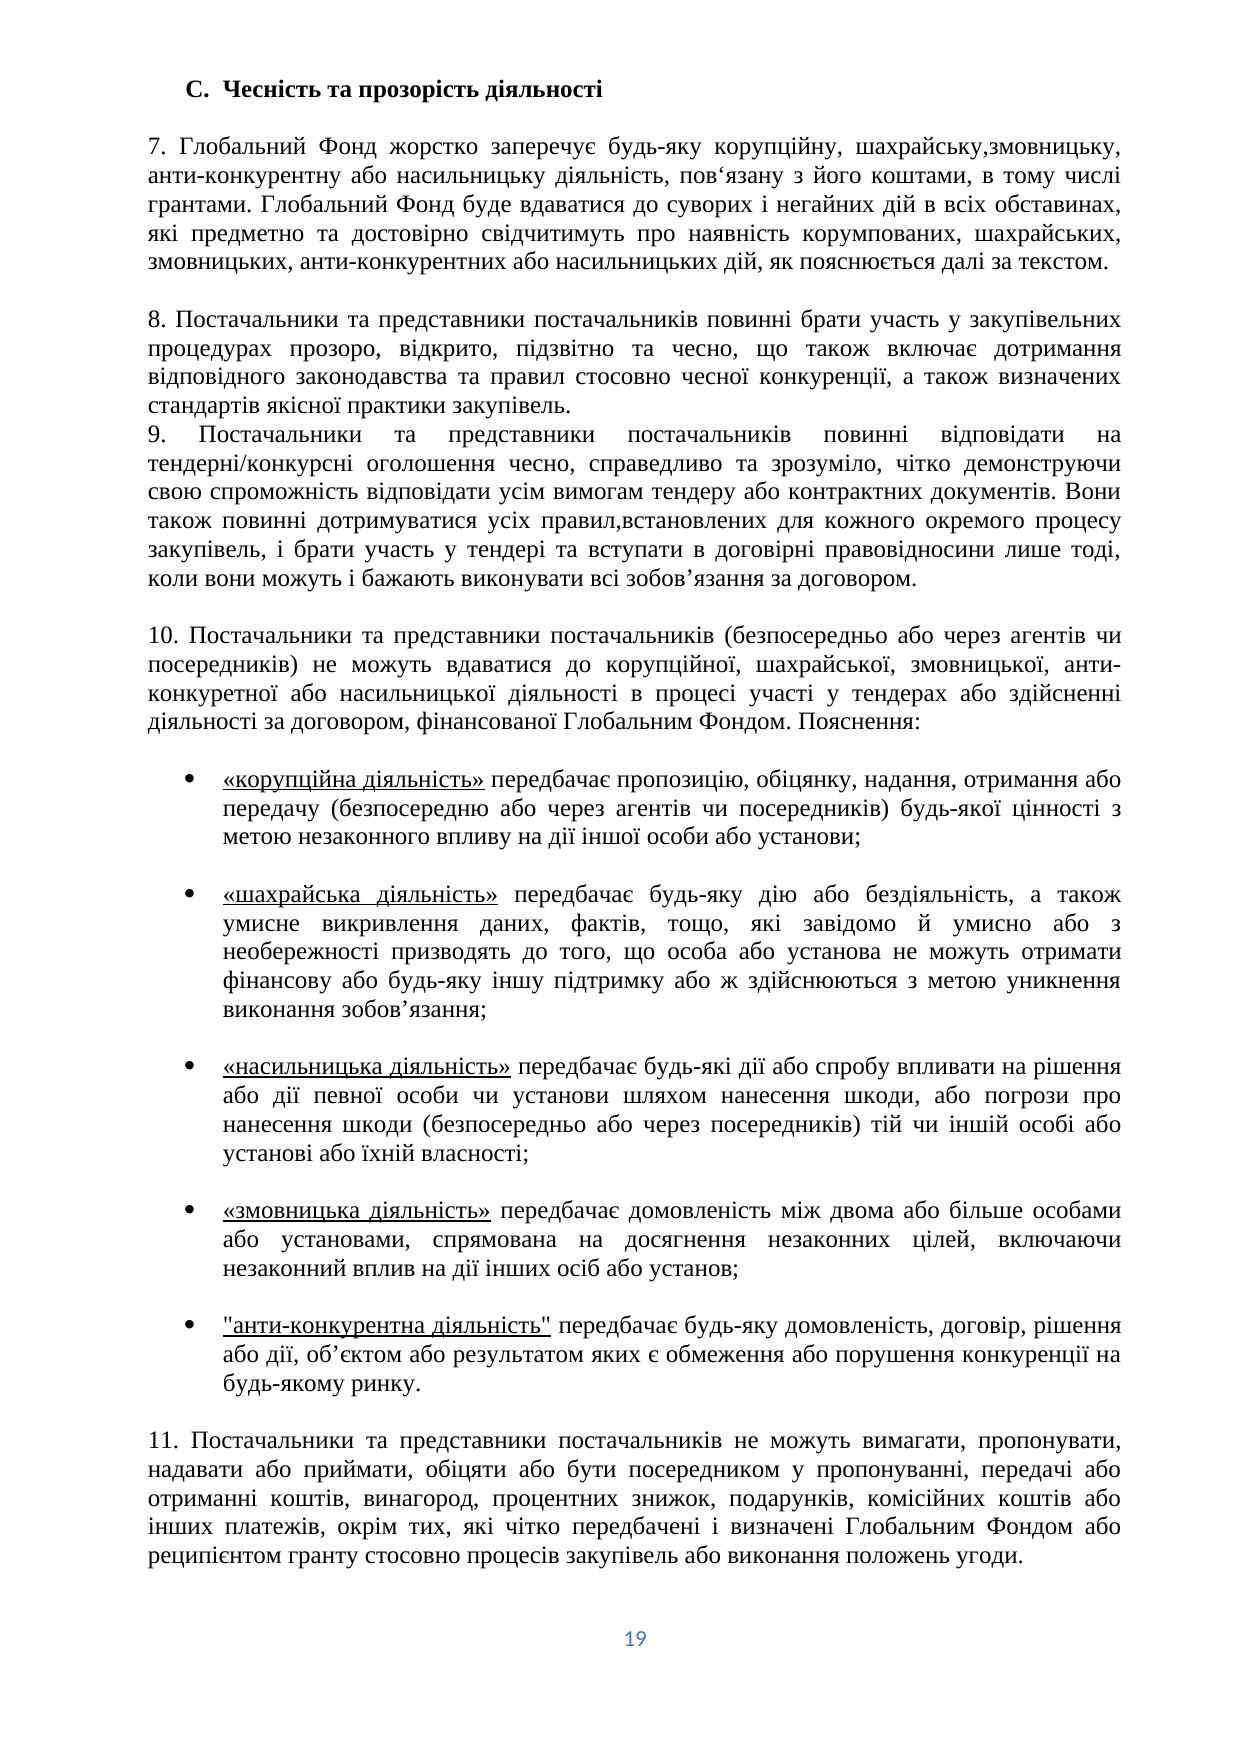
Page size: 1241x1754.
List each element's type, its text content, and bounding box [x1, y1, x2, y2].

text 11. Постачальники та представники постачальників не можуть вимагати, пропонувати, надавати або приймати, обіцяти або бути посередником у пропонуванні, передачі або отриманні коштів, винагород, процентних знижок, подарунків, комісійних коштів або інших платежів, окрім тих, які чітко передбачені і визначені Глобальним Фондом або реципієнтом гранту стосовно процесів закупівель або виконання положень угоди. [148, 1425, 1122, 1569]
list «корупційна діяльність» передбачає пропозицію, обіцянку, надання, отримання або передачу (безпосередню або через агентів чи посередників) будь-якої цінності з метою незаконного впливу на дії іншої особи або установи; [185, 764, 1122, 850]
list «шахрайська діяльність» передбачає будь-яку дію або бездіяльність, а також умисне викривлення даних, фактів, тощо, які завідомо й умисно або з необережності призводять до того, що особа або установа не можуть отримати фінансову або будь-яку іншу підтримку або ж здійснюються з метою уникнення виконання зобов’язання; [185, 879, 1122, 1023]
text 9. Постачальники та представники постачальників повинні відповідати на тендерні/конкурсні оголошення чесно, справедливо та зрозуміло, чітко демонструючи свою спроможність відповідати усім вимогам тендеру або контрактних документів. Вони також повинні дотримуватися усіх правил,встановлених для кожного окремого процесу закупівель, і брати участь у тендері та вступати в договірні правовідносини лише тоді, коли вони можуть і бажають виконувати всі зобов’язання за договором. [148, 419, 1122, 591]
list «змовницька діяльність» передбачає домовленість між двома або більше особами або установами, спрямована на досягнення незаконних цілей, включаючи незаконний вплив на дії інших осіб або установ; [185, 1195, 1122, 1281]
text 7. Глобальний Фонд жорстко заперечує будь-яку корупційну, шахрайську,змовницьку, анти-конкурентну або насильницьку діяльність, пов‘язану з його коштами, в тому числі грантами. Глобальний Фонд буде вдаватися до суворих і негайних дій в всіх обставинах, які предметно та достовірно свідчитимуть про наявність корумпованих, шахрайських, змовницьких, анти-конкурентних або насильницьких дій, як пояснюється далі за текстом. [148, 131, 1122, 275]
list «насильницька діяльність» передбачає будь-які дії або спробу впливати на рішення або дії певної особи чи установи шляхом нанесення шкоди, або погрози про нанесення шкоди (безпосередньо або через посередників) тій чи іншій особі або установі або їхній власності; [185, 1051, 1122, 1166]
list Чесність та прозорість діяльності [185, 74, 1122, 103]
text 8. Постачальники та представники постачальників повинні брати участь у закупівельних процедурах прозоро, відкрито, підзвітно та чесно, що також включає дотримання відповідного законодавства та правил стосовно чесної конкуренції, а також визначених стандартів якісної практики закупівель. [148, 304, 1122, 419]
text 10. Постачальники та представники постачальників (безпосередньо або через агентів чи посередників) не можуть вдаватися до корупційної, шахрайської, змовницької, анти-конкуретної або насильницької діяльності в процесі участі у тендерах або здійсненні діяльності за договором, фінансованої Глобальним Фондом. Пояснення: [148, 620, 1122, 735]
list "анти-конкурентна діяльність" передбачає будь-яку домовленість, договір, рішення або дії, об’єктом або результатом яких є обмеження або порушення конкуренції на будь-якому ринку. [185, 1310, 1122, 1396]
